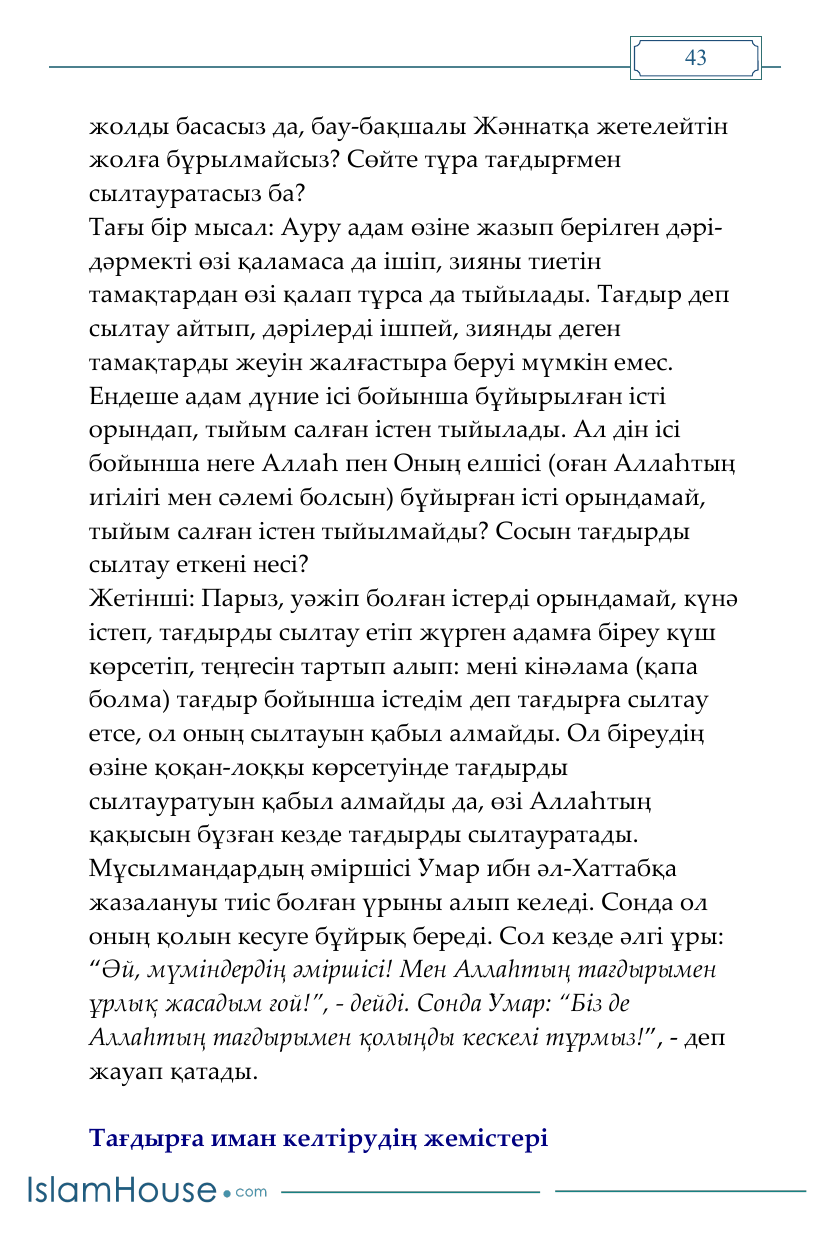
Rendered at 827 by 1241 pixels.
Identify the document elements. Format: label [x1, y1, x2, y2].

text [89, 107, 738, 1154]
picture [548, 1170, 807, 1208]
picture [20, 1171, 541, 1209]
